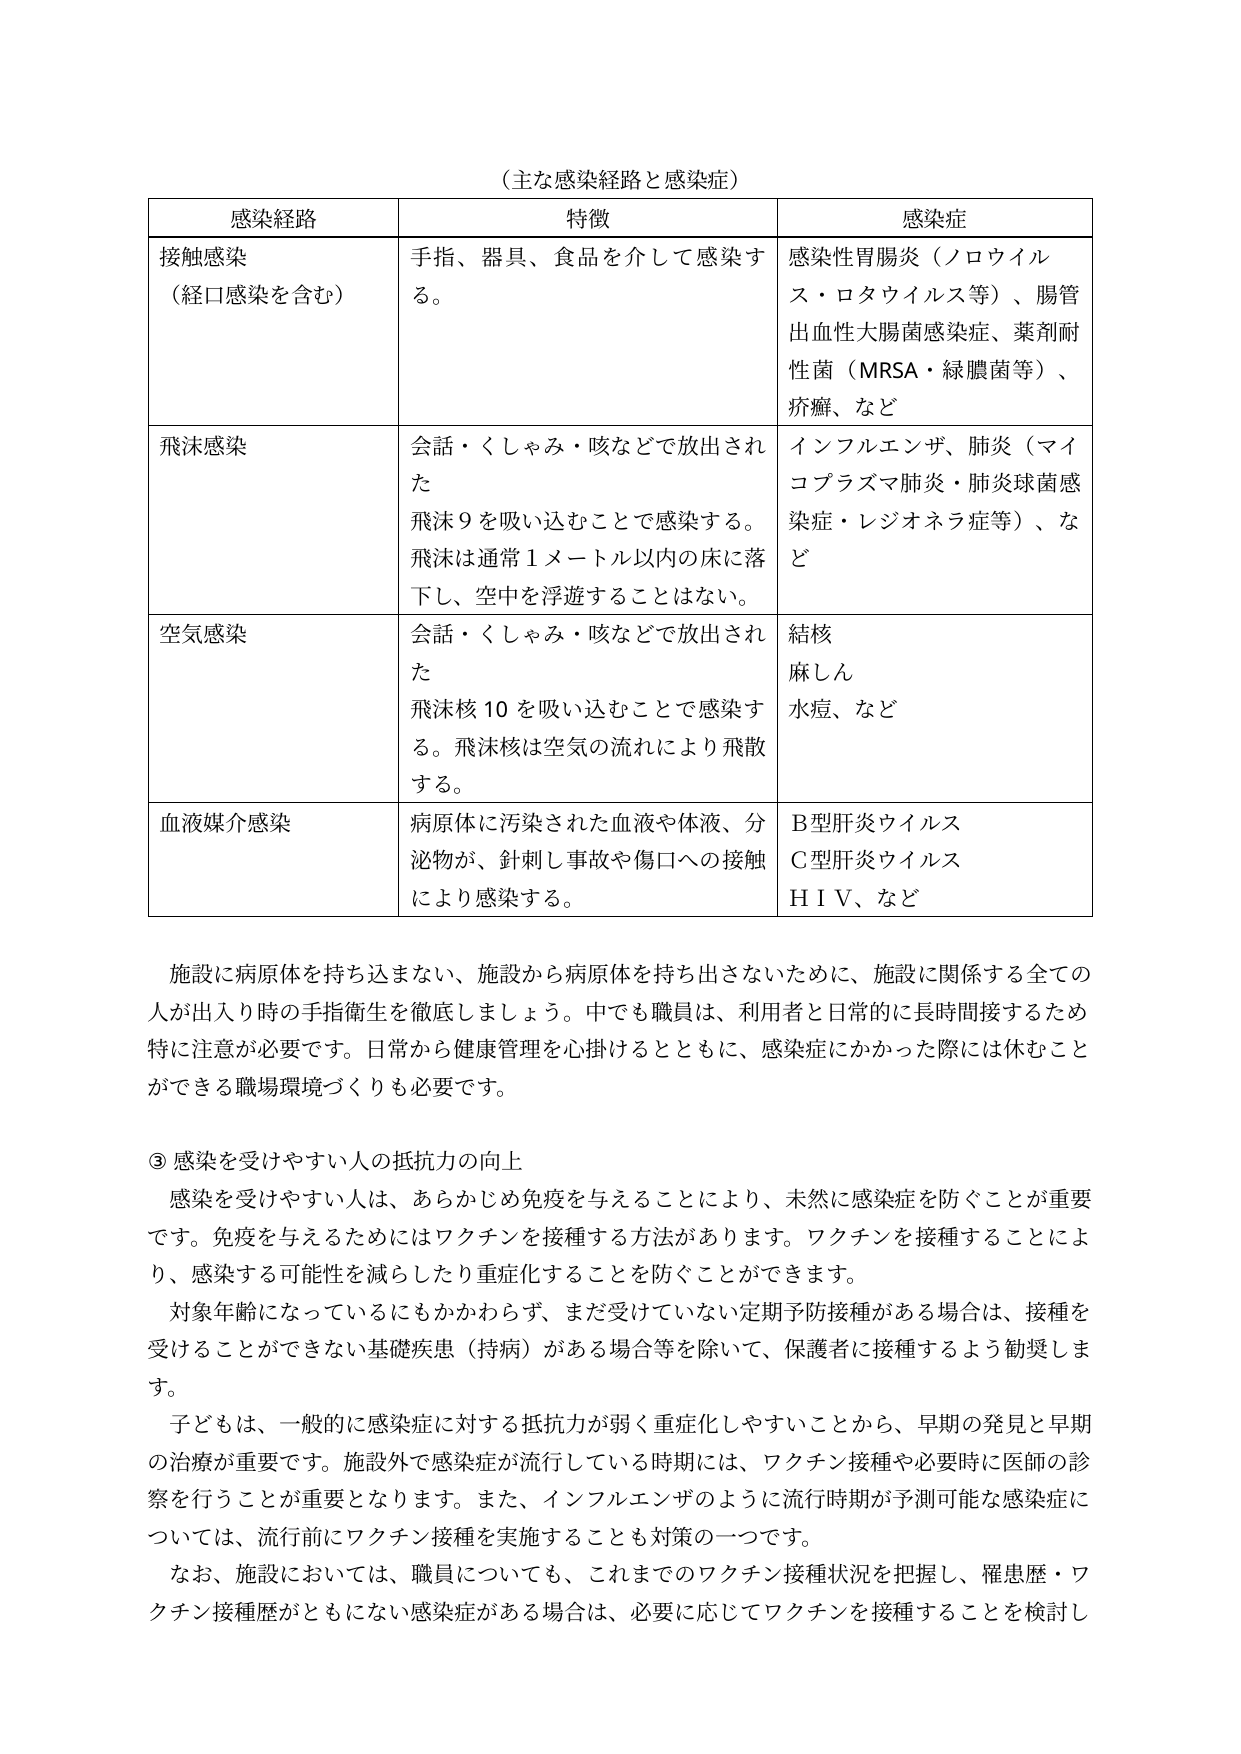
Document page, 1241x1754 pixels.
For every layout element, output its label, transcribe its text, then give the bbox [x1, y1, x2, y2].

text 子どもは、一般的に感染症に対する抵抗力が弱く重症化しやすいことから、早期の発見と早期の治療が重要です。施設外で感染症が流行している時期には、ワクチン接種や必要時に医師の診察を行うことが重要となります。また、インフルエンザのように流行時期が予測可能な感染症については、流行前にワクチン接種を実施することも対策の一つです。 [148, 1404, 1092, 1554]
text 感染を受けやすい人は、あらかじめ免疫を与えることにより、未然に感染症を防ぐことが重要です。免疫を与えるためにはワクチンを接種する方法があります。ワクチンを接種することにより、感染する可能性を減らしたり重症化することを防ぐことができます。 [148, 1179, 1092, 1292]
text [148, 1554, 1092, 1629]
table_cell Ｂ型肝炎ウイルス Ｃ型肝炎ウイルス ＨＩＶ、など [778, 803, 1092, 916]
table_cell 結核 麻しん 水痘、など [778, 615, 1092, 802]
table_cell 手指、器具、食品を介して感染する。 [399, 238, 777, 425]
table_cell 接触感染 （経口感染を含む） [149, 238, 398, 425]
table_header 感染経路 [149, 199, 398, 236]
table_cell 感染性胃腸炎（ノロウイル ス・ロタウイルス等）、腸管出血性大腸菌感染症、薬剤耐性菌（MRSA・緑膿菌等）、疥癬、など [778, 238, 1092, 425]
table_cell 飛沫感染 [149, 426, 398, 613]
table_header 感染症 [778, 199, 1092, 236]
table_cell 空気感染 [149, 615, 398, 802]
table_cell 病原体に汚染された血液や体液、分泌物が、針刺し事故や傷口への接触により感染する。 [399, 803, 777, 916]
text 対象年齢になっているにもかかわらず、まだ受けていない定期予防接種がある場合は、接種を受けることができない基礎疾患（持病）がある場合等を除いて、保護者に接種するよう勧奨します。 [148, 1292, 1092, 1404]
text 施設に病原体を持ち込まない、施設から病原体を持ち出さないために、施設に関係する全ての人が出入り時の手指衛生を徹底しましょう。中でも職員は、利用者と日常的に長時間接するため特に注意が必要です。日常から健康管理を心掛けるとともに、感染症にかかった際には休むことができる職場環境づくりも必要です。 [148, 954, 1092, 1104]
table_header 特徴 [399, 199, 777, 236]
text （主な感染経路と感染症） [148, 160, 1092, 198]
table_cell 会話・くしゃみ・咳などで放出された 飛沫９を吸い込むことで感染する。飛沫は通常１メートル以内の床に落下し、空中を浮遊することはない。 [399, 426, 777, 613]
text ③ 感染を受けやすい人の抵抗力の向上 [148, 1142, 1092, 1179]
table_cell 血液媒介感染 [149, 803, 398, 916]
table_cell 会話・くしゃみ・咳などで放出された 飛沫核10 を吸い込むことで感染する。飛沫核は空気の流れにより飛散する。 [399, 615, 777, 802]
table_cell インフルエンザ、肺炎（マイコプラズマ肺炎・肺炎球菌感染症・レジオネラ症等）、など [778, 426, 1092, 613]
